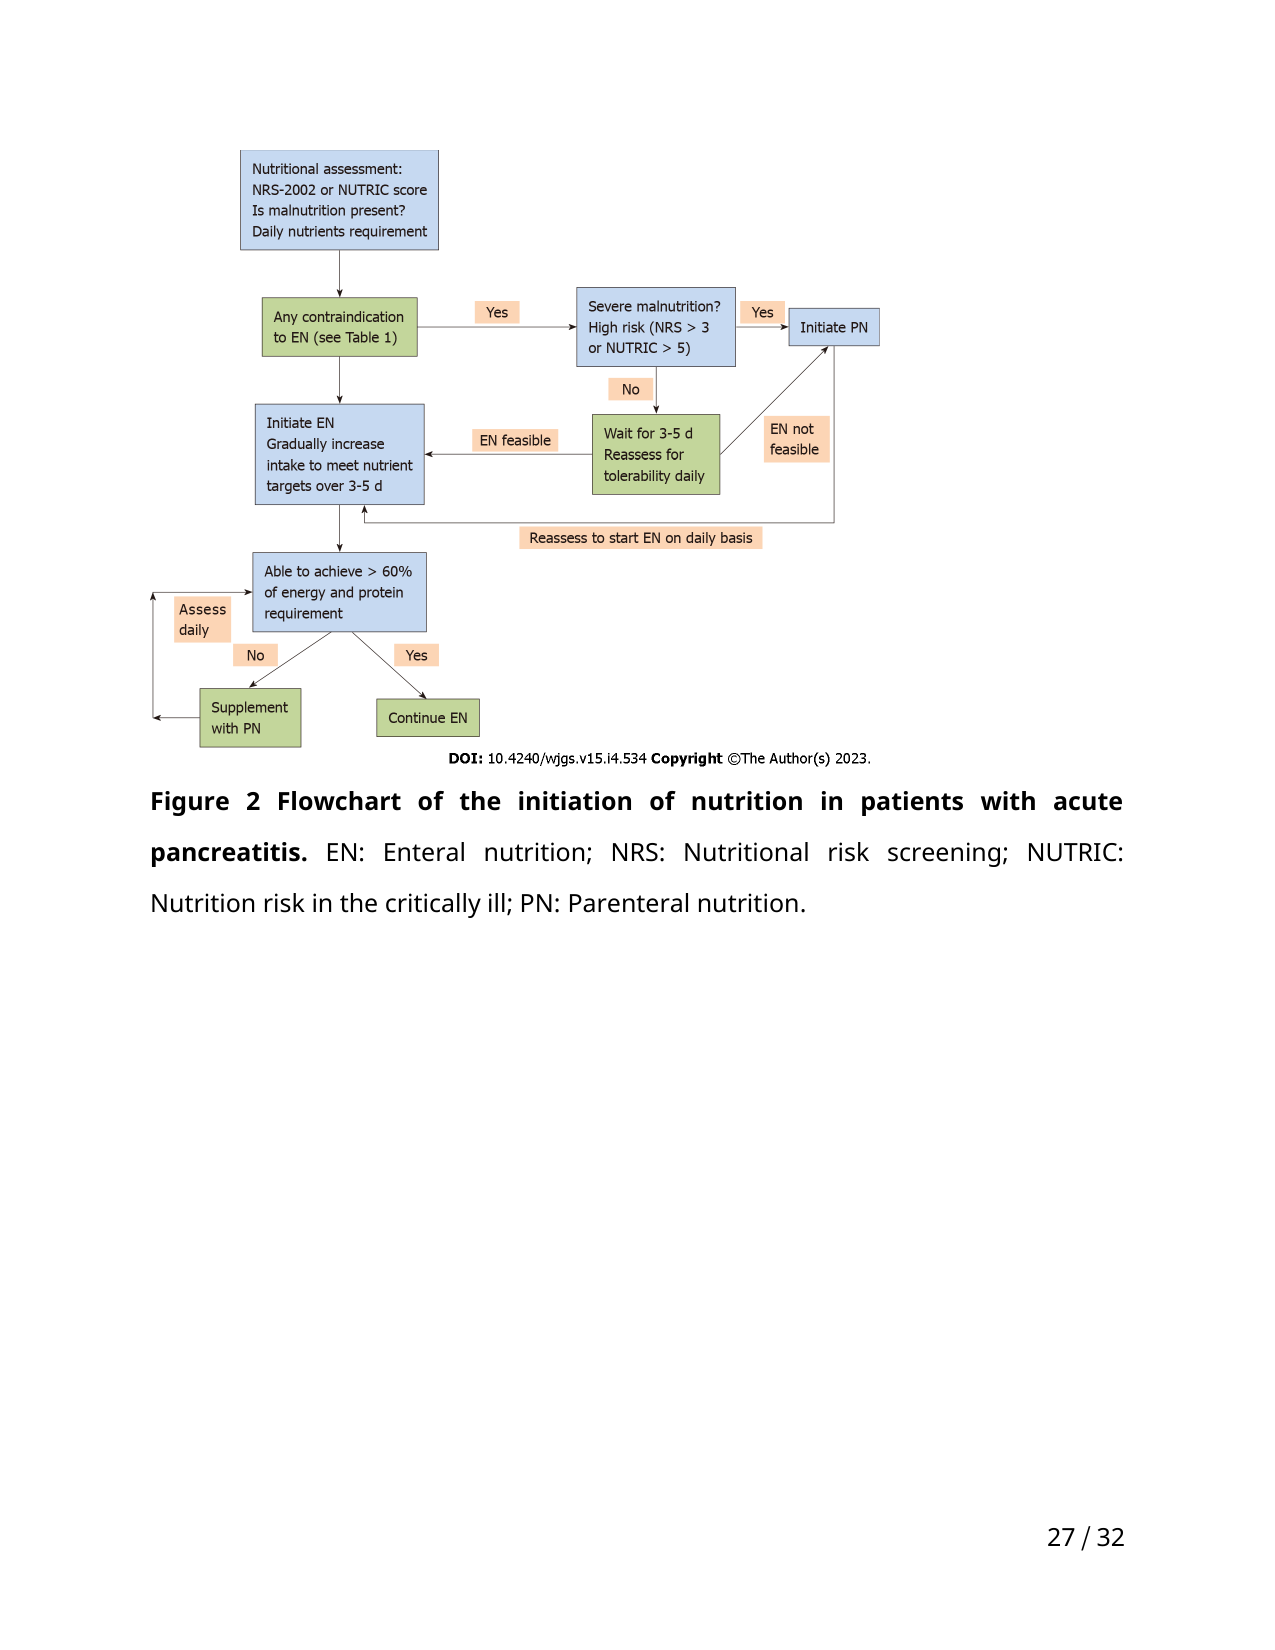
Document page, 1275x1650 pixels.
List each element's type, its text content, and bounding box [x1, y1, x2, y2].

picture [150, 150, 880, 769]
text Figure 2 Flowchart of the initiation of nutrition in patients with acute pancreatitis. EN: Enteral nutrition; NRS: Nutritional risk screening; NUTRIC: Nutrition risk in the critically ill; PN: Parenteral nutrition. [150, 783, 1125, 919]
